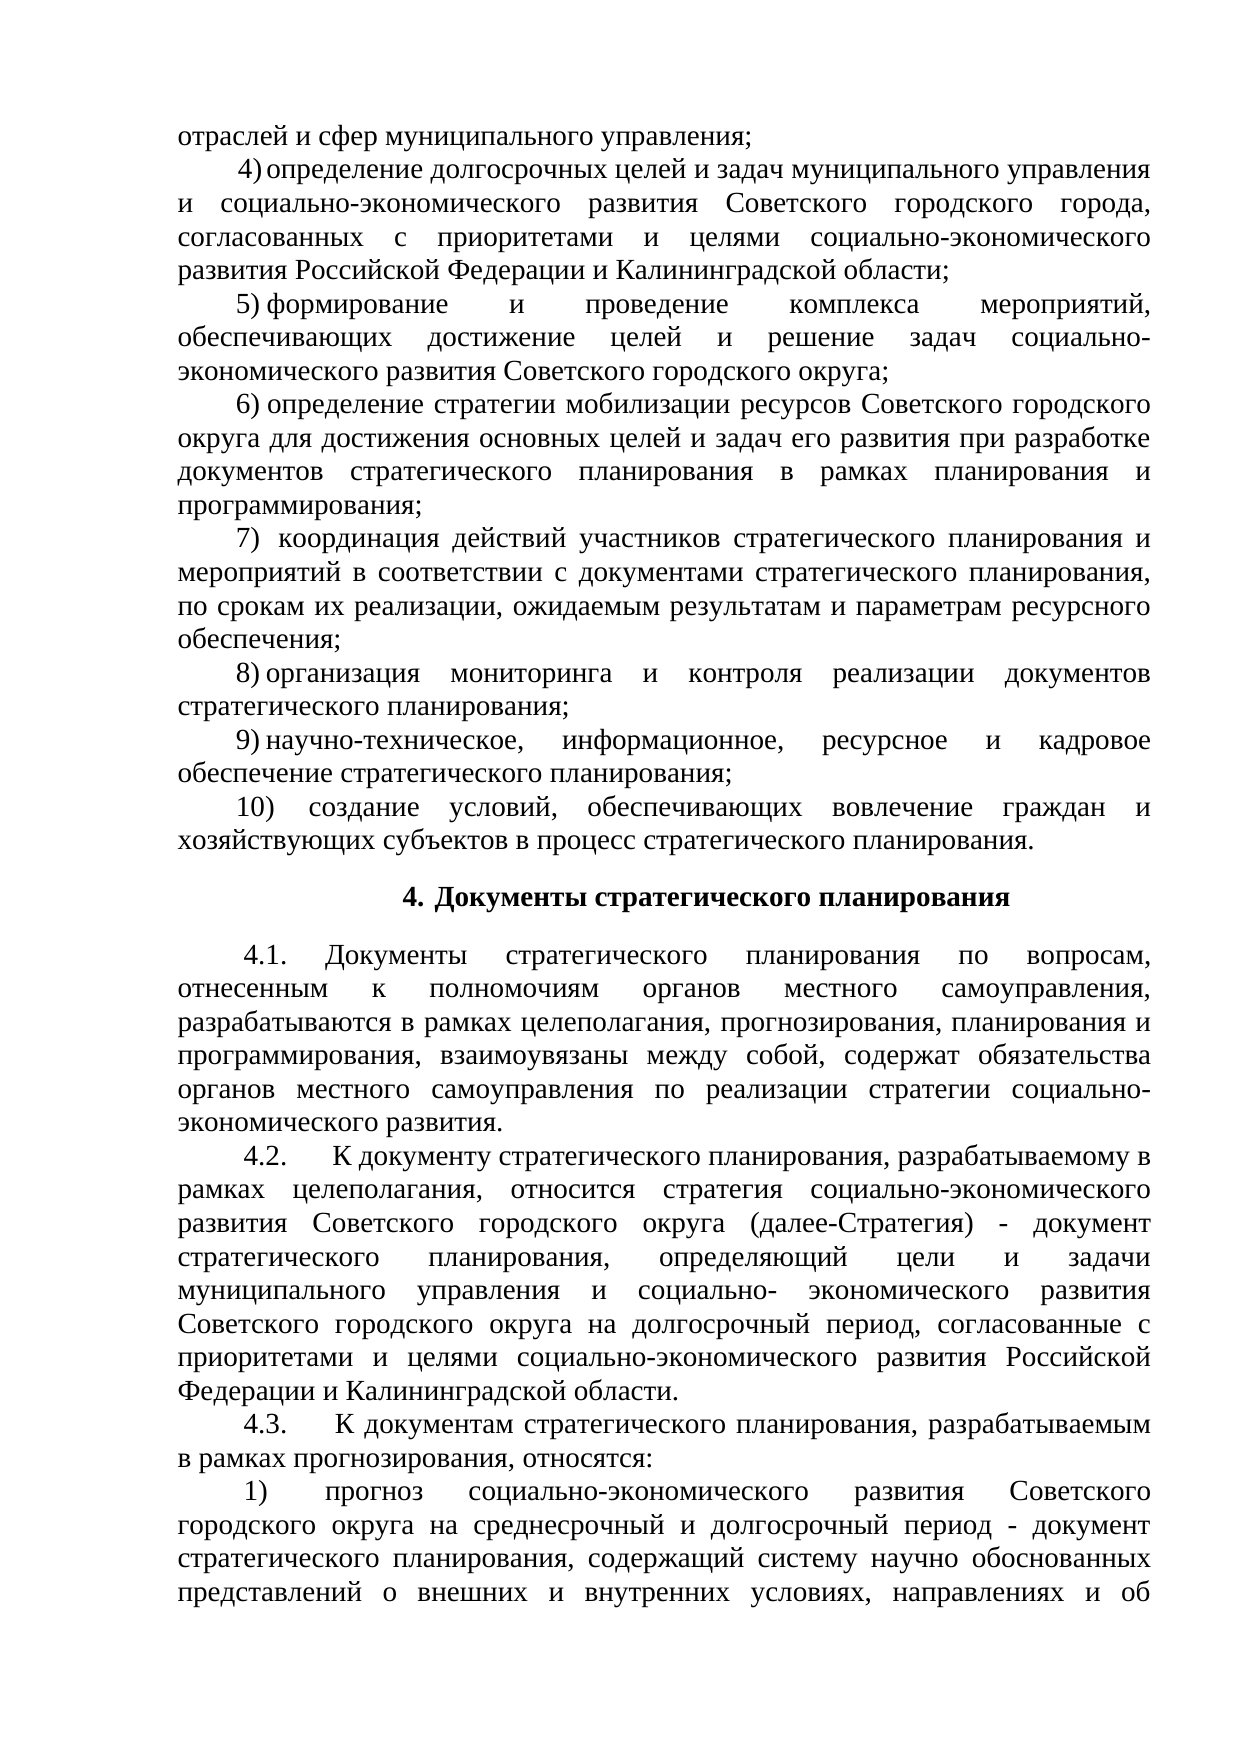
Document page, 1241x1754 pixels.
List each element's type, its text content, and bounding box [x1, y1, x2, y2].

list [177, 1473, 1152, 1608]
list К документам стратегического планирования, разрабатываемым в рамках прогнозирования, относятся: [177, 1406, 1152, 1473]
list организация мониторинга и контроля реализации документов стратегического планирования; [177, 655, 1152, 722]
list Документы стратегического планирования по вопросам, отнесенным к полномочиям органов местного самоуправления, разрабатываются в рамках целеполагания, прогнозирования, планирования и программирования, взаимоувязаны между собой, содержат обязательства органов местного самоуправления по реализации стратегии социально-экономического развития. [177, 937, 1152, 1138]
list создание условий, обеспечивающих вовлечение граждан и хозяйствующих субъектов в процесс стратегического планирования. [177, 789, 1152, 856]
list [177, 118, 1152, 152]
list определение стратегии мобилизации ресурсов Советского городского округа для достижения основных целей и задач его развития при разработке документов стратегического планирования в рамках планирования и программирования; [177, 386, 1152, 521]
list научно-техническое, информационное, ресурсное и кадровое обеспечение стратегического планирования; [177, 722, 1152, 789]
list формирование и проведение комплекса мероприятий, обеспечивающих достижение целей и решение задач социально-экономического развития Советского городского округа; [177, 286, 1152, 386]
list К документу стратегического планирования, разрабатываемому в рамках целеполагания, относится стратегия социально-экономического развития Советского городского округа (далее-Стратегия) - документ стратегического планирования, определяющий цели и задачи муниципального управления и социально- экономического развития Советского городского округа на долгосрочный период, согласованные с приоритетами и целями социально-экономического развития Российской Федерации и Калининградской области. [177, 1138, 1152, 1406]
list определение долгосрочных целей и задач муниципального управления и социально-экономического развития Советского городского города, согласованных с приоритетами и целями социально-экономического развития Российской Федерации и Калининградской области; [177, 152, 1152, 286]
list координация действий участников стратегического планирования и мероприятий в соответствии с документами стратегического планирования, по срокам их реализации, ожидаемым результатам и параметрам ресурсного обеспечения; [177, 521, 1152, 655]
list Документы стратегического планирования [402, 884, 1152, 911]
